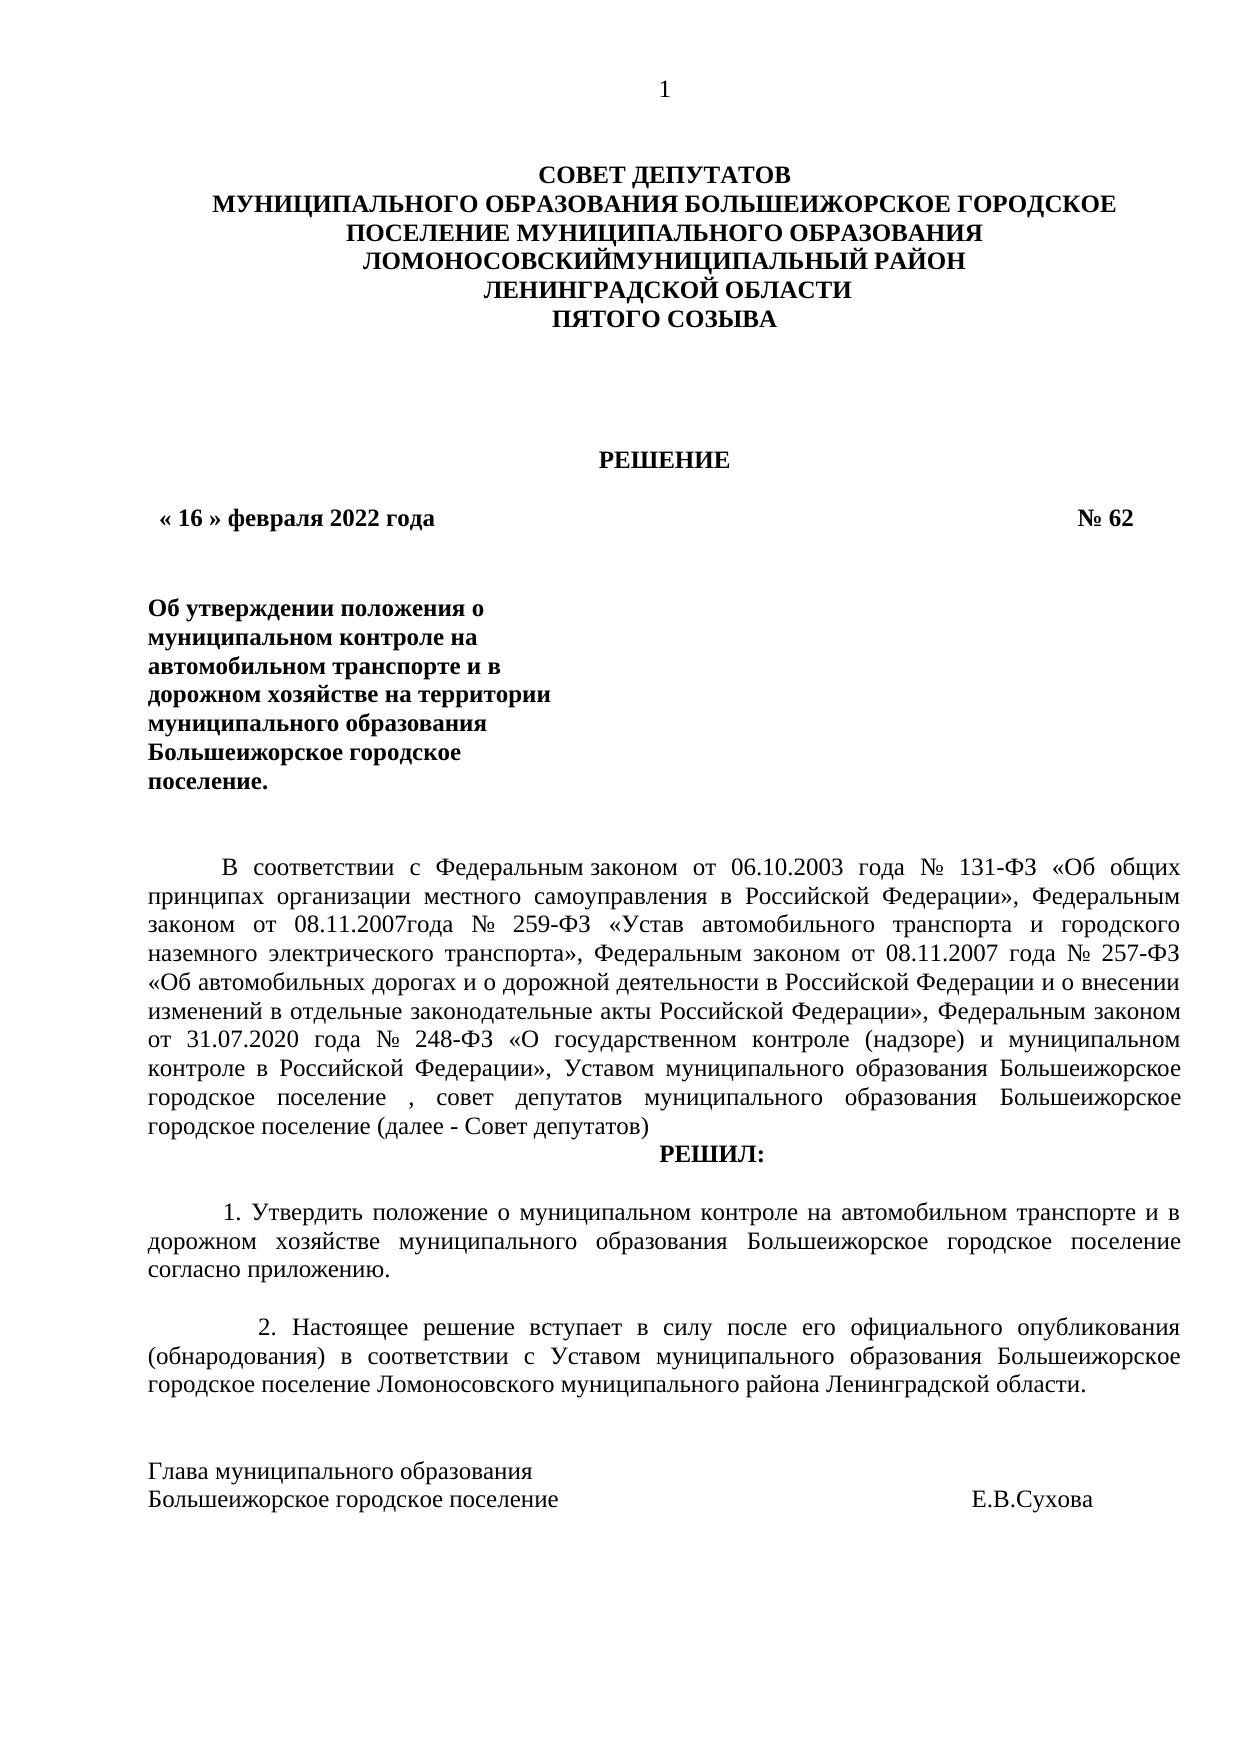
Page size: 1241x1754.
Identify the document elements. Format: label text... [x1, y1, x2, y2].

text СОВЕТ ДЕПУТАТОВ [148, 160, 1181, 189]
text 1. Утвердить положение о муниципальном контроле на автомобильном транспорте и в дорожном хозяйстве муниципального образования Большеижорское городское поселение согласно приложению. [148, 1197, 1181, 1283]
text МУНИЦИПАЛЬНОГО ОБРАЗОВАНИЯ БОЛЬШЕИЖОРСКОЕ ГОРОДСКОЕ ПОСЕЛЕНИЕ МУНИЦИПАЛЬНОГО ОБРАЗОВАНИЯ ЛОМОНОСОВСКИЙМУНИЦИПАЛЬНЫЙ РАЙОН [148, 189, 1181, 275]
table_header № 62 [646, 503, 1145, 536]
table_header « 16 » февраля 2022 года [148, 503, 646, 536]
text РЕШИЛ: [148, 1139, 1181, 1168]
text ПЯТОГО СОЗЫВА [148, 304, 1181, 333]
text 2. Настоящее решение вступает в силу после его официального опубликования (обнародования) в соответствии с Уставом муниципального образования Большеижорское городское поселение Ломоносовского муниципального района Ленинградской области. [148, 1312, 1181, 1398]
text Большеижорское городское поселение Е.В.Сухова [148, 1484, 1181, 1513]
text Об утверждении положения о муниципальном контроле на автомобильном транспорте и в дорожном хозяйстве на территории муниципального образования Большеижорское городское поселение. [148, 593, 576, 794]
text Глава муниципального образования [148, 1456, 1181, 1484]
text РЕШЕНИЕ [148, 445, 1181, 474]
text ЛЕНИНГРАДСКОЙ ОБЛАСТИ [148, 275, 1181, 304]
text В соответствии с Федеральным законом от 06.10.2003 года № 131-ФЗ «Об общих принципах организации местного самоуправления в Российской Федерации», Федеральным законом от 08.11.2007года № 259-ФЗ «Устав автомобильного транспорта и городского наземного электрического транспорта», Федеральным законом от 08.11.2007 года № 257-ФЗ «Об автомобильных дорогах и о дорожной деятельности в Российской Федерации и о внесении изменений в отдельные законодательные акты Российской Федерации», Федеральным законом от 31.07.2020 года № 248-ФЗ «О государственном контроле (надзоре) и муниципальном контроле в Российской Федерации», Уставом муниципального образования Большеижорское городское поселение , совет депутатов муниципального образования Большеижорское городское поселение (далее - Совет депутатов) [148, 852, 1181, 1139]
